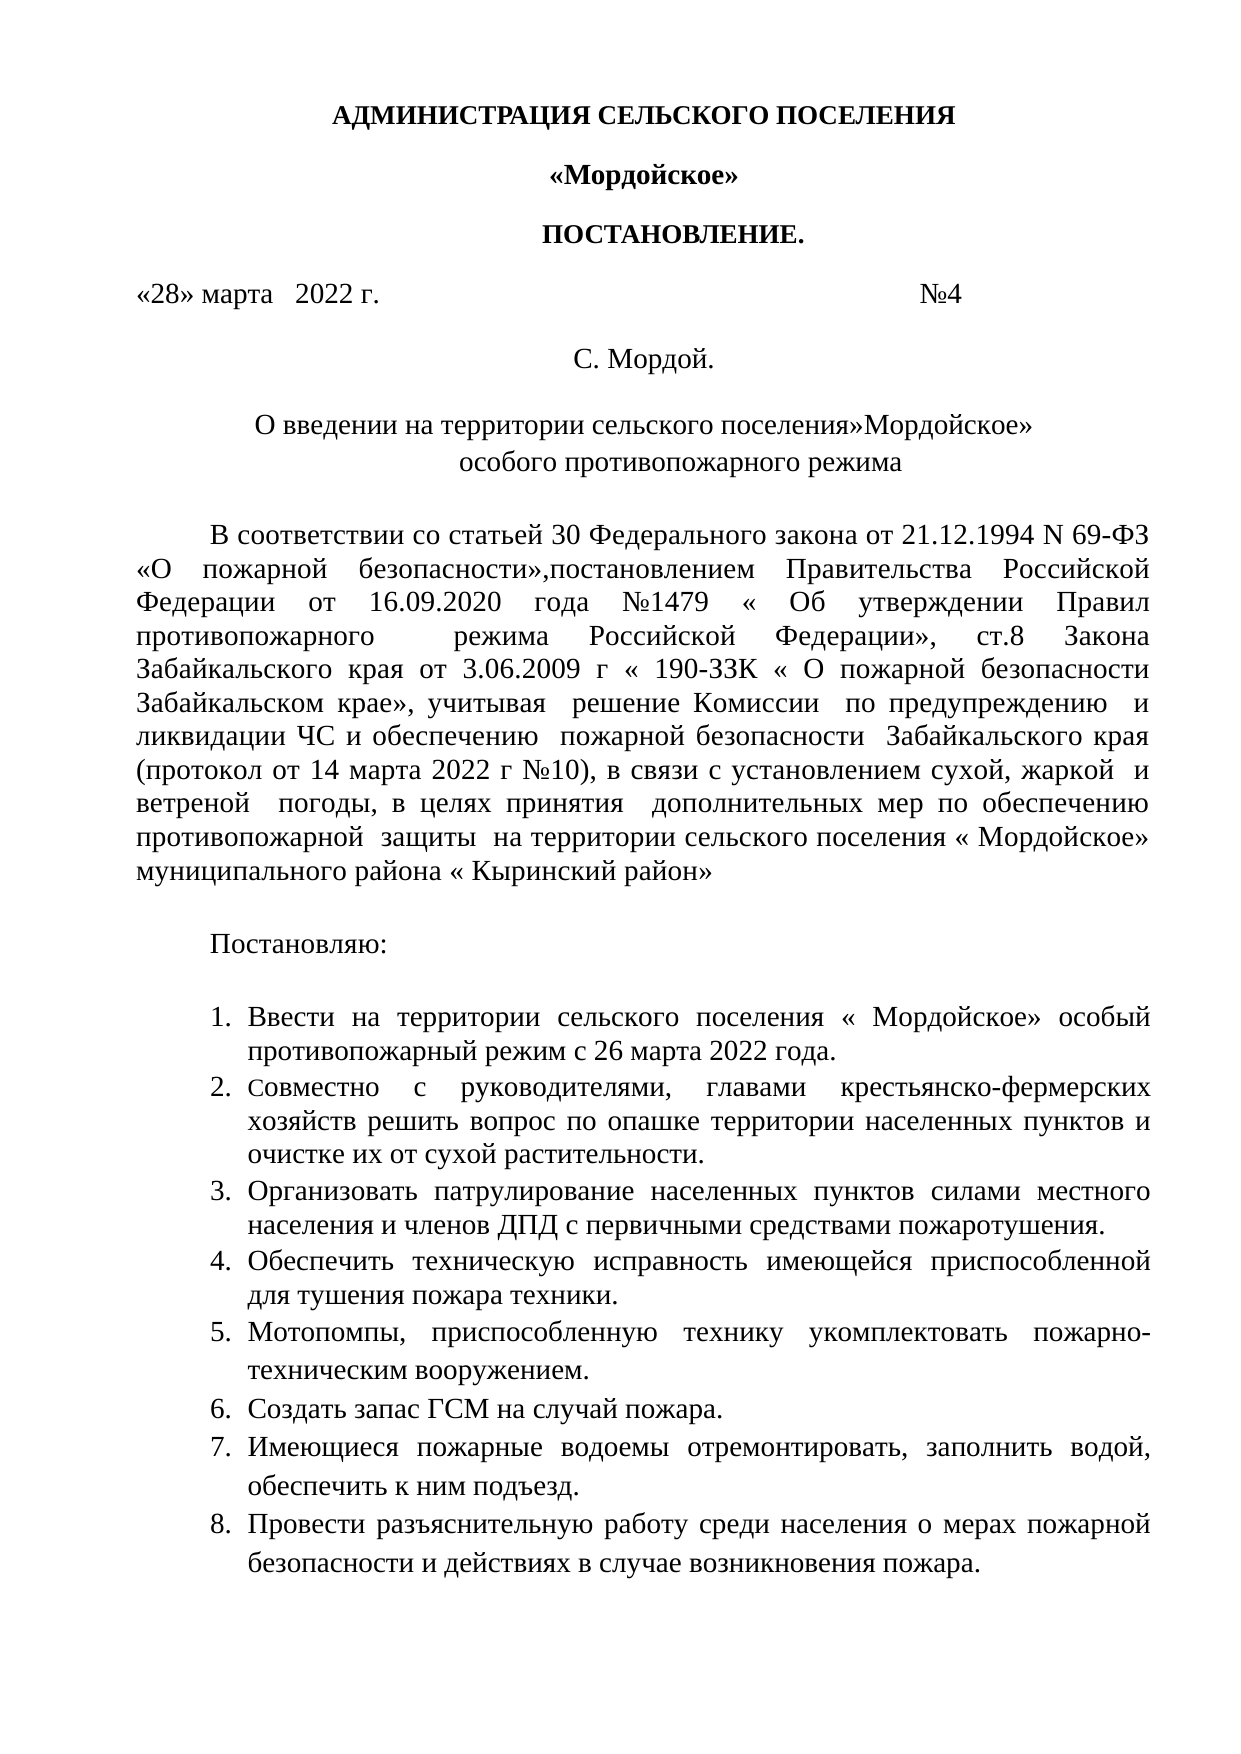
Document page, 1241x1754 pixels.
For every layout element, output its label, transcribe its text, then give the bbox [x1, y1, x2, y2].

list Обеспечить техническую исправность имеющейся приспособленной для тушения пожара техники. [210, 1243, 1152, 1311]
text «Мордойское» [136, 157, 1152, 191]
subtitle О введении на территории сельского поселения»Мордойское» [136, 407, 1152, 441]
list Имеющиеся пожарные водоемы отремонтировать, заполнить водой, обеспечить к ним подъезд. [210, 1429, 1152, 1501]
text В соответствии со статьей 30 Федерального закона от 21.12.1994 N 69-ФЗ «О пожарной безопасности»,постановлением Правительства Российской Федерации от 16.09.2020 года №1479 « Об утверждении Правил противопожарного режима Российской Федерации», ст.8 Закона Забайкальского края от 3.06.2009 г « 190-ЗЗК « О пожарной безопасности Забайкальском крае», учитывая решение Комиссии по предупреждению и ликвидации ЧС и обеспечению пожарной безопасности Забайкальского края (протокол от 14 марта 2022 г №10), в связи с установлением сухой, жаркой и ветреной погоды, в целях принятия дополнительных мер по обеспечению противопожарной защиты на территории сельского поселения « Мордойское» муниципального района « Кыринский район» [136, 517, 1152, 886]
list Мотопомпы, приспособленную технику укомплектовать пожарно-техническим вооружением. [210, 1314, 1152, 1386]
list Создать запас ГСМ на случай пожара. [210, 1391, 1152, 1424]
list Организовать патрулирование населенных пунктов силами местного населения и членов ДПД с первичными средствами пожаротушения. [210, 1173, 1152, 1240]
list Ввести на территории сельского поселения « Мордойское» особый противопожарный режим с 26 марта 2022 года. [210, 999, 1152, 1066]
text «28» марта 2022 г. №4 [136, 276, 1152, 309]
text особого противопожарного режима [136, 444, 1152, 477]
text Постановляю: [136, 926, 1152, 959]
text С. Мордой. [136, 342, 1152, 375]
text ПОСТАНОВЛЕНИЕ. [136, 218, 1152, 249]
text АДМИНИСТРАЦИЯ СЕЛЬСКОГО ПОСЕЛЕНИЯ [136, 99, 1152, 130]
list Провести разъяснительную работу среди населения о мерах пожарной безопасности и действиях в случае возникновения пожара. [210, 1506, 1152, 1578]
list Совместно с руководителями, главами крестьянско-фермерских хозяйств решить вопрос по опашке территории населенных пунктов и очистке их от сухой растительности. [210, 1069, 1152, 1170]
